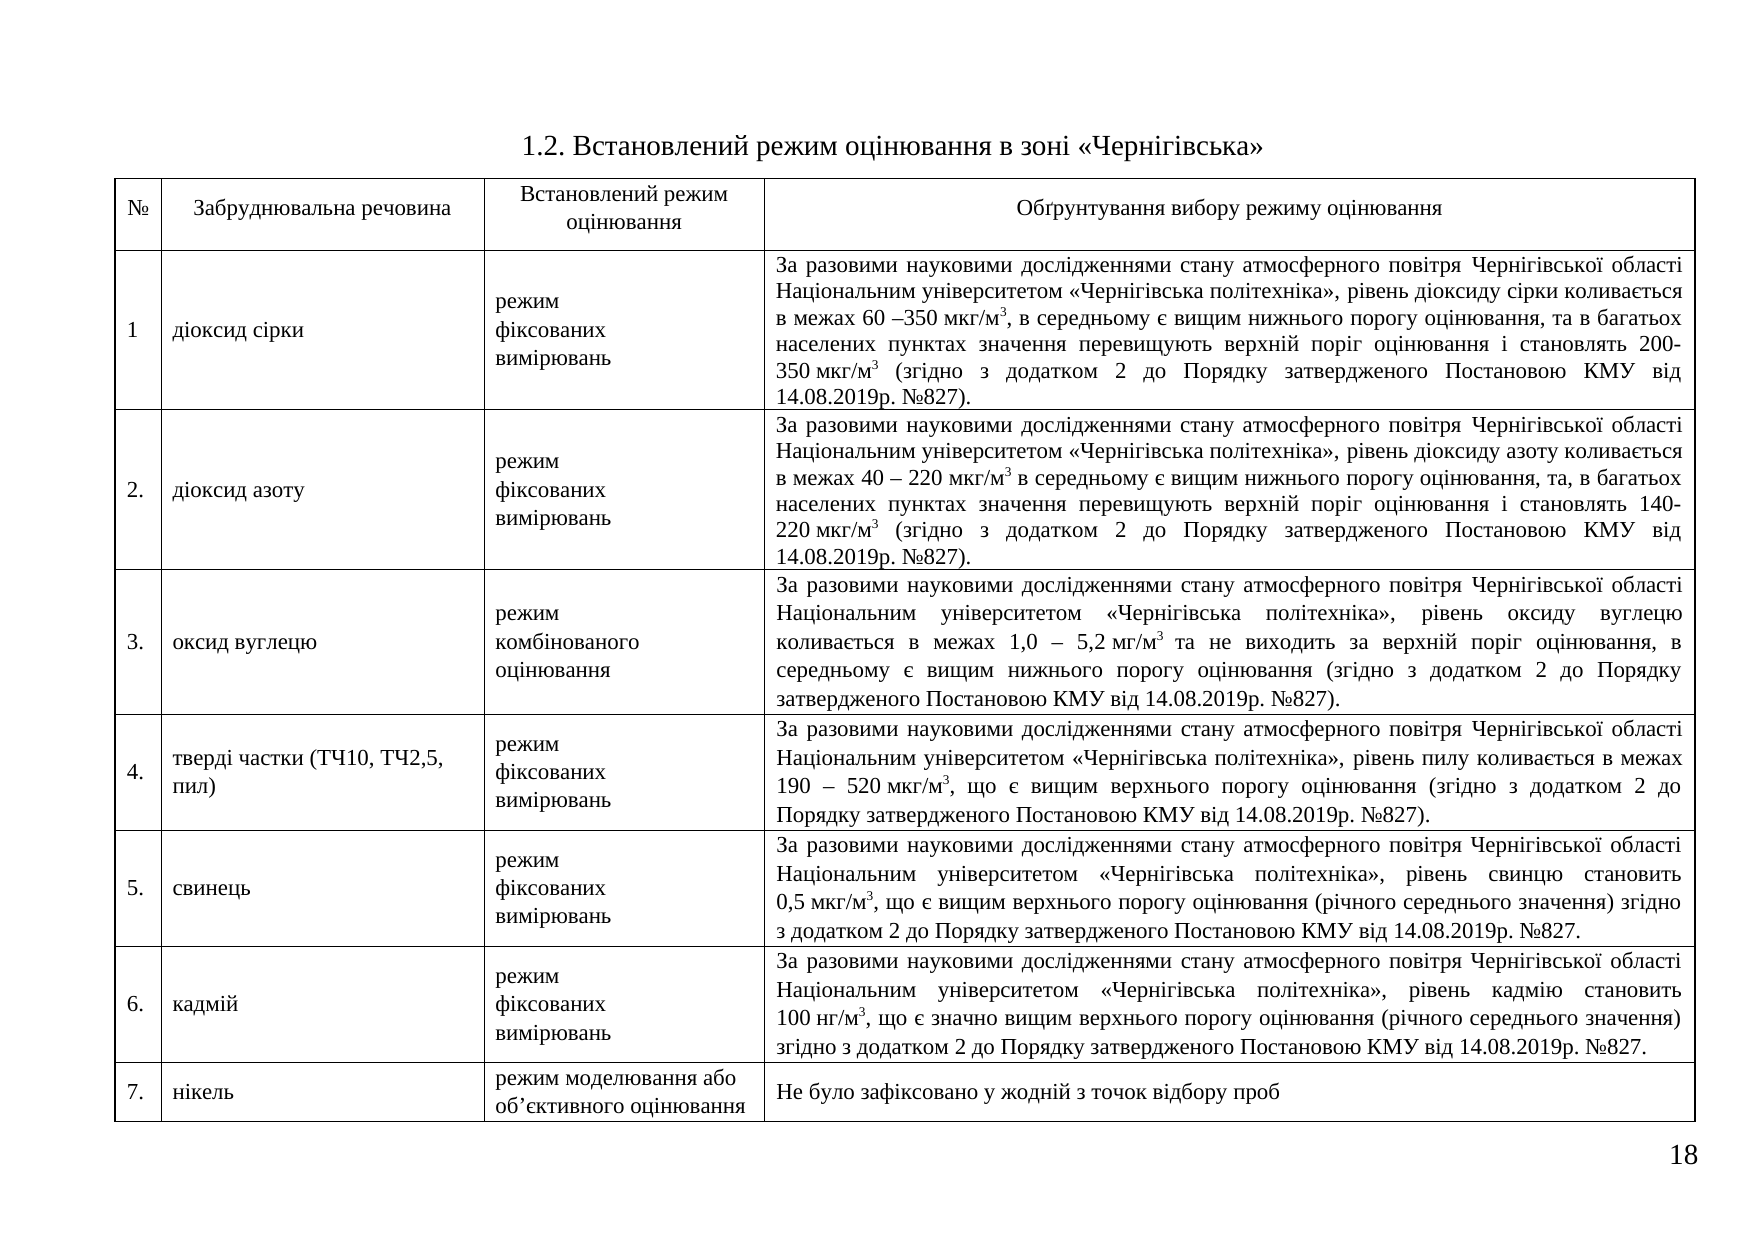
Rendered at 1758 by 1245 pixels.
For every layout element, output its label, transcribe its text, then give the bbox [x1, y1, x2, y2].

table_cell нікель [162, 1063, 484, 1121]
table_cell режим моделювання або об’єктивного оцінювання [485, 1063, 764, 1121]
table_cell Не було зафіксовано у жодній з точок відбору проб [765, 1063, 1694, 1121]
table_cell За разовими науковими дослідженнями стану атмосферного повітря Чернігівської області Національним університетом «Чернігівська політехніка», рівень пилу коливається в межах 190 – 520 мкг/м3, що є вищим верхнього порогу оцінювання (згідно з додатком 2 до Порядку затвердженого Постановою КМУ від 14.08.2019р. №827). [765, 715, 1694, 830]
table_cell 7. [116, 1063, 161, 1121]
table_cell За разовими науковими дослідженнями стану атмосферного повітря Чернігівської області Національним університетом «Чернігівська політехніка», рівень діоксиду азоту коливається в межах 40 – 220 мкг/м3 в середньому є вищим нижнього порогу оцінювання, та, в багатьох населених пунктах значення перевищують верхній поріг оцінювання і становлять 140-220 мкг/м3 (згідно з додатком 2 до Порядку затвердженого Постановою КМУ від 14.08.2019р. №827). [765, 410, 1694, 569]
table_cell режим комбінованого оцінювання [485, 570, 764, 714]
table_cell 2. [116, 410, 161, 569]
table_cell 6. [116, 947, 161, 1062]
table_cell За разовими науковими дослідженнями стану атмосферного повітря Чернігівської області Національним університетом «Чернігівська політехніка», рівень свинцю становить 0,5 мкг/м3, що є вищим верхнього порогу оцінювання (річного середнього значення) згідно з додатком 2 до Порядку затвердженого Постановою КМУ від 14.08.2019р. №827. [765, 831, 1694, 946]
table_cell За разовими науковими дослідженнями стану атмосферного повітря Чернігівської області Національним університетом «Чернігівська політехніка», рівень оксиду вуглецю коливається в межах 1,0 – 5,2 мг/м3 та не виходить за верхній поріг оцінювання, в середньому є вищим нижнього порогу оцінювання (згідно з додатком 2 до Порядку затвердженого Постановою КМУ від 14.08.2019р. №827). [765, 570, 1694, 714]
text 1.2. Встановлений режим оцінювання в зоні «Чернігівська» [88, 128, 1698, 161]
table_header Обґрунтування вибору режиму оцінювання [765, 179, 1694, 249]
table_cell діоксид сірки [162, 251, 484, 409]
table_cell діоксид азоту [162, 410, 484, 569]
table_cell режим фіксованих вимірювань [485, 410, 764, 569]
table_cell 1 [116, 251, 161, 409]
table_cell режим фіксованих вимірювань [485, 251, 764, 409]
table_cell свинець [162, 831, 484, 946]
table_cell 4. [116, 715, 161, 830]
table_cell кадмій [162, 947, 484, 1062]
table_header Встановлений режим оцінювання [485, 179, 764, 249]
table_header Забруднювальна речовина [162, 179, 484, 249]
table_cell режим фіксованих вимірювань [485, 715, 764, 830]
table_cell оксид вуглецю [162, 570, 484, 714]
table_header № [116, 179, 161, 249]
table_cell тверді частки (ТЧ10, ТЧ2,5, пил) [162, 715, 484, 830]
table_cell режим фіксованих вимірювань [485, 947, 764, 1062]
table_cell режим фіксованих вимірювань [485, 831, 764, 946]
table_cell 3. [116, 570, 161, 714]
table_cell 5. [116, 831, 161, 946]
table_cell За разовими науковими дослідженнями стану атмосферного повітря Чернігівської області Національним університетом «Чернігівська політехніка», рівень діоксиду сірки коливається в межах 60 –350 мкг/м3, в середньому є вищим нижнього порогу оцінювання, та в багатьох населених пунктах значення перевищують верхній поріг оцінювання і становлять 200-350 мкг/м3 (згідно з додатком 2 до Порядку затвердженого Постановою КМУ від 14.08.2019р. №827). [765, 251, 1694, 409]
table_cell За разовими науковими дослідженнями стану атмосферного повітря Чернігівської області Національним університетом «Чернігівська політехніка», рівень кадмію становить 100 нг/м3, що є значно вищим верхнього порогу оцінювання (річного середнього значення) згідно з додатком 2 до Порядку затвердженого Постановою КМУ від 14.08.2019р. №827. [765, 947, 1694, 1062]
